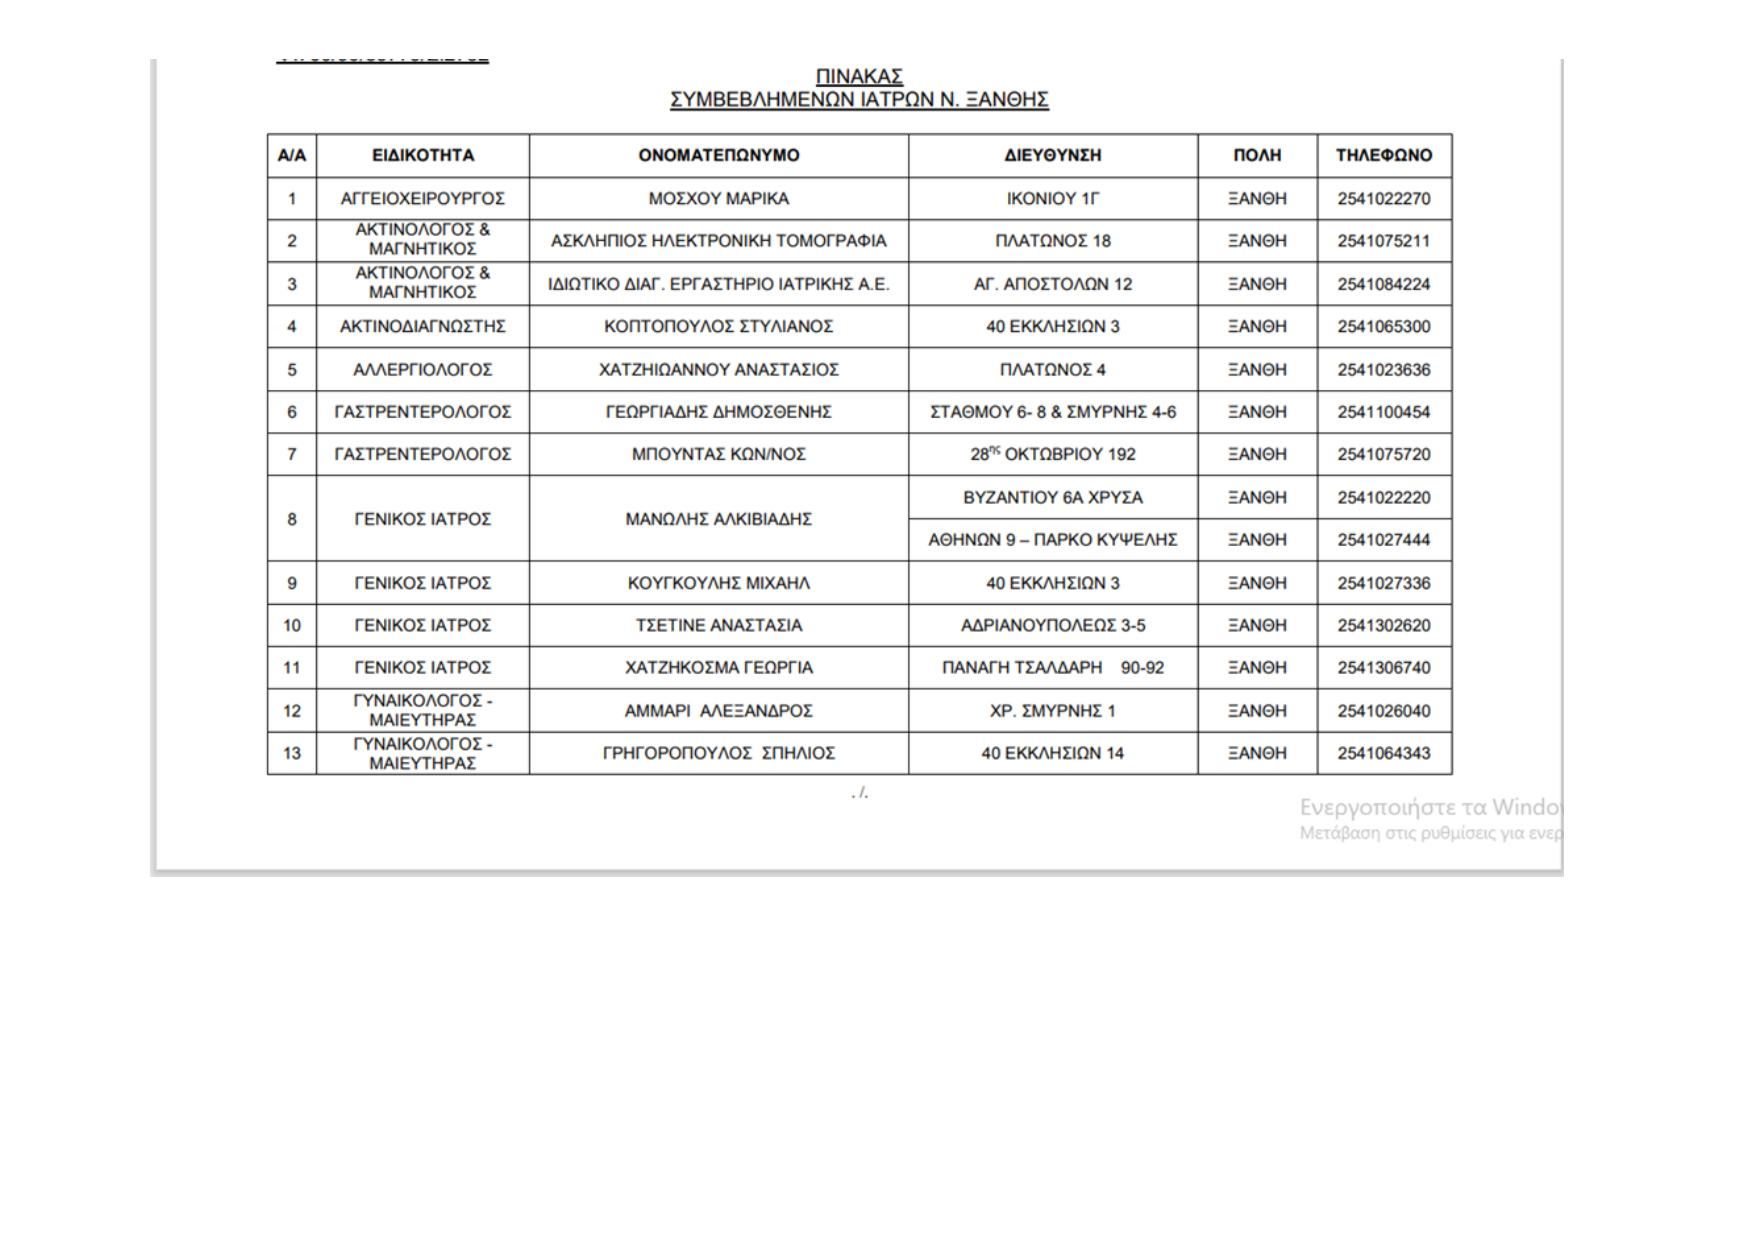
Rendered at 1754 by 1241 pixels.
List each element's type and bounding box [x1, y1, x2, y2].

picture [150, 59, 1564, 877]
